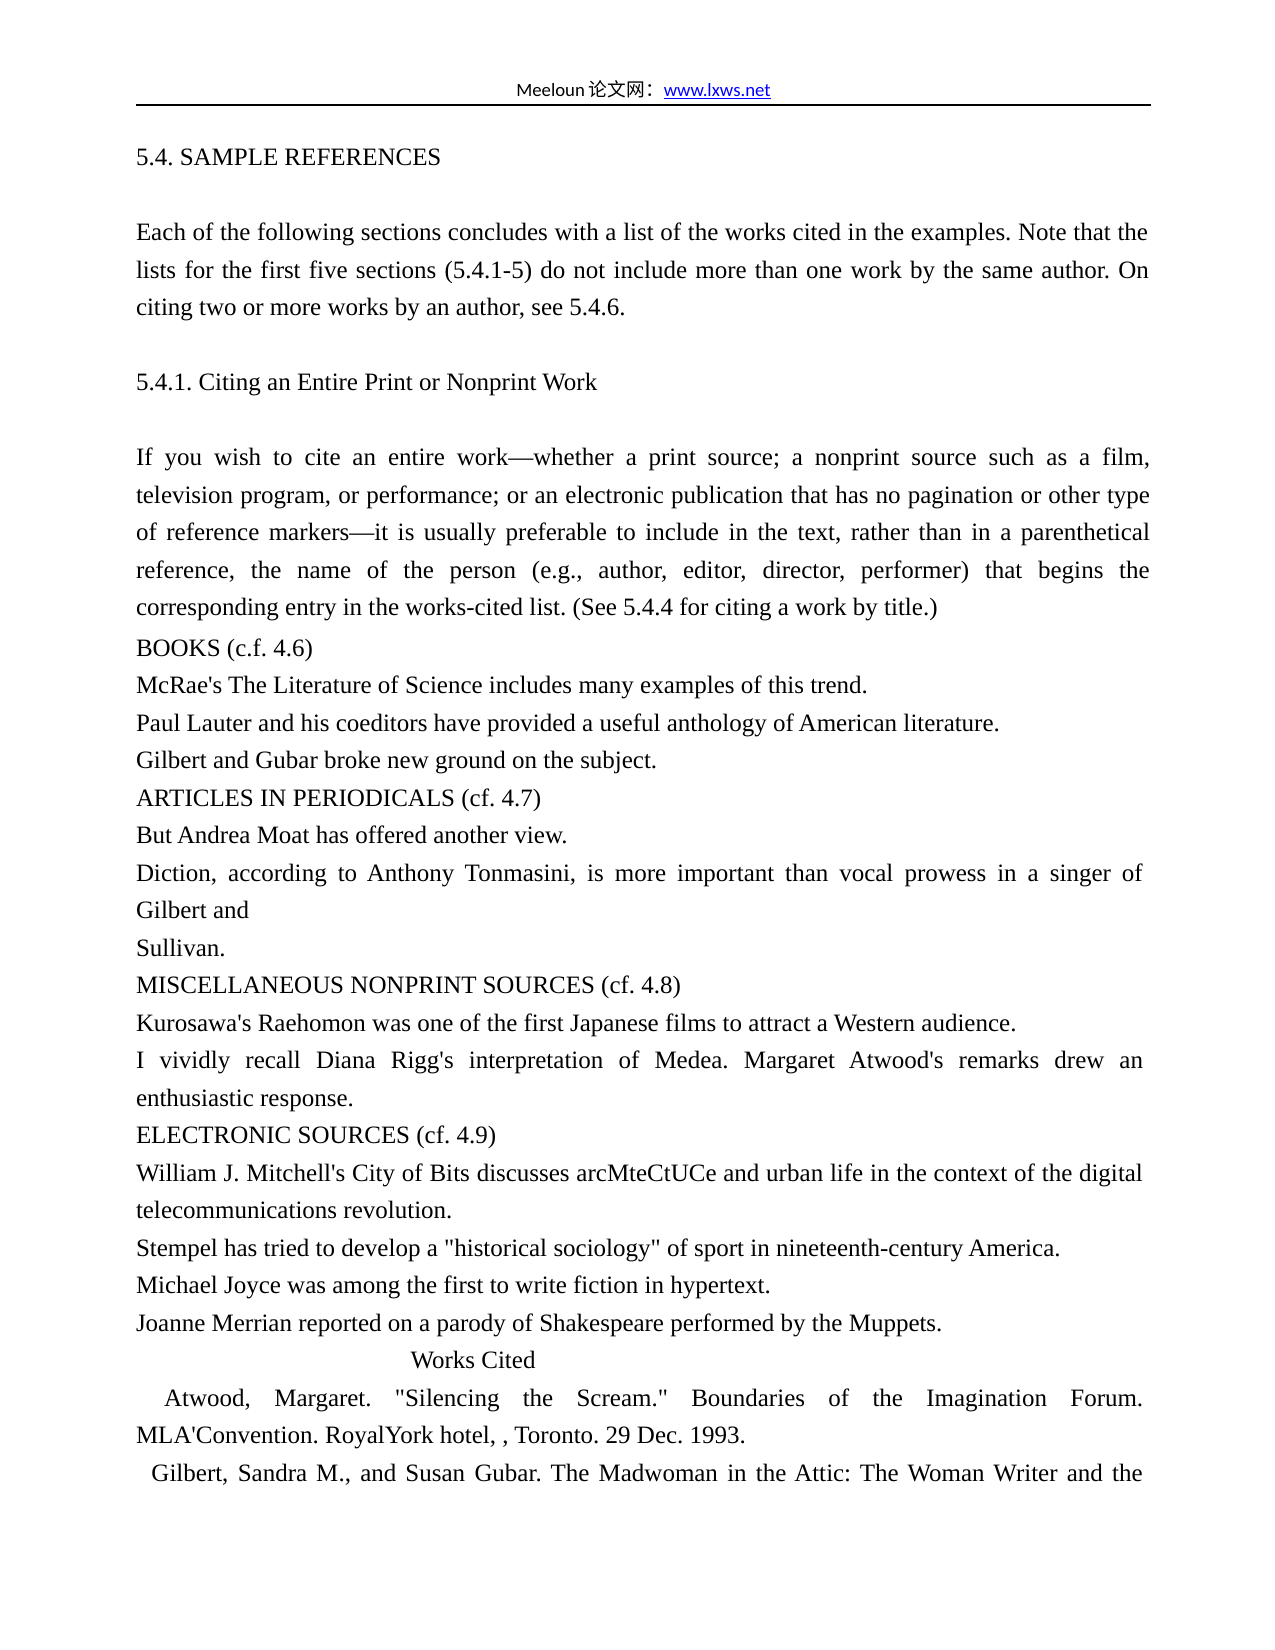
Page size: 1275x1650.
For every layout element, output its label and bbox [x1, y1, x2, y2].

text [136, 136, 1151, 623]
table_header [133, 623, 1148, 1492]
